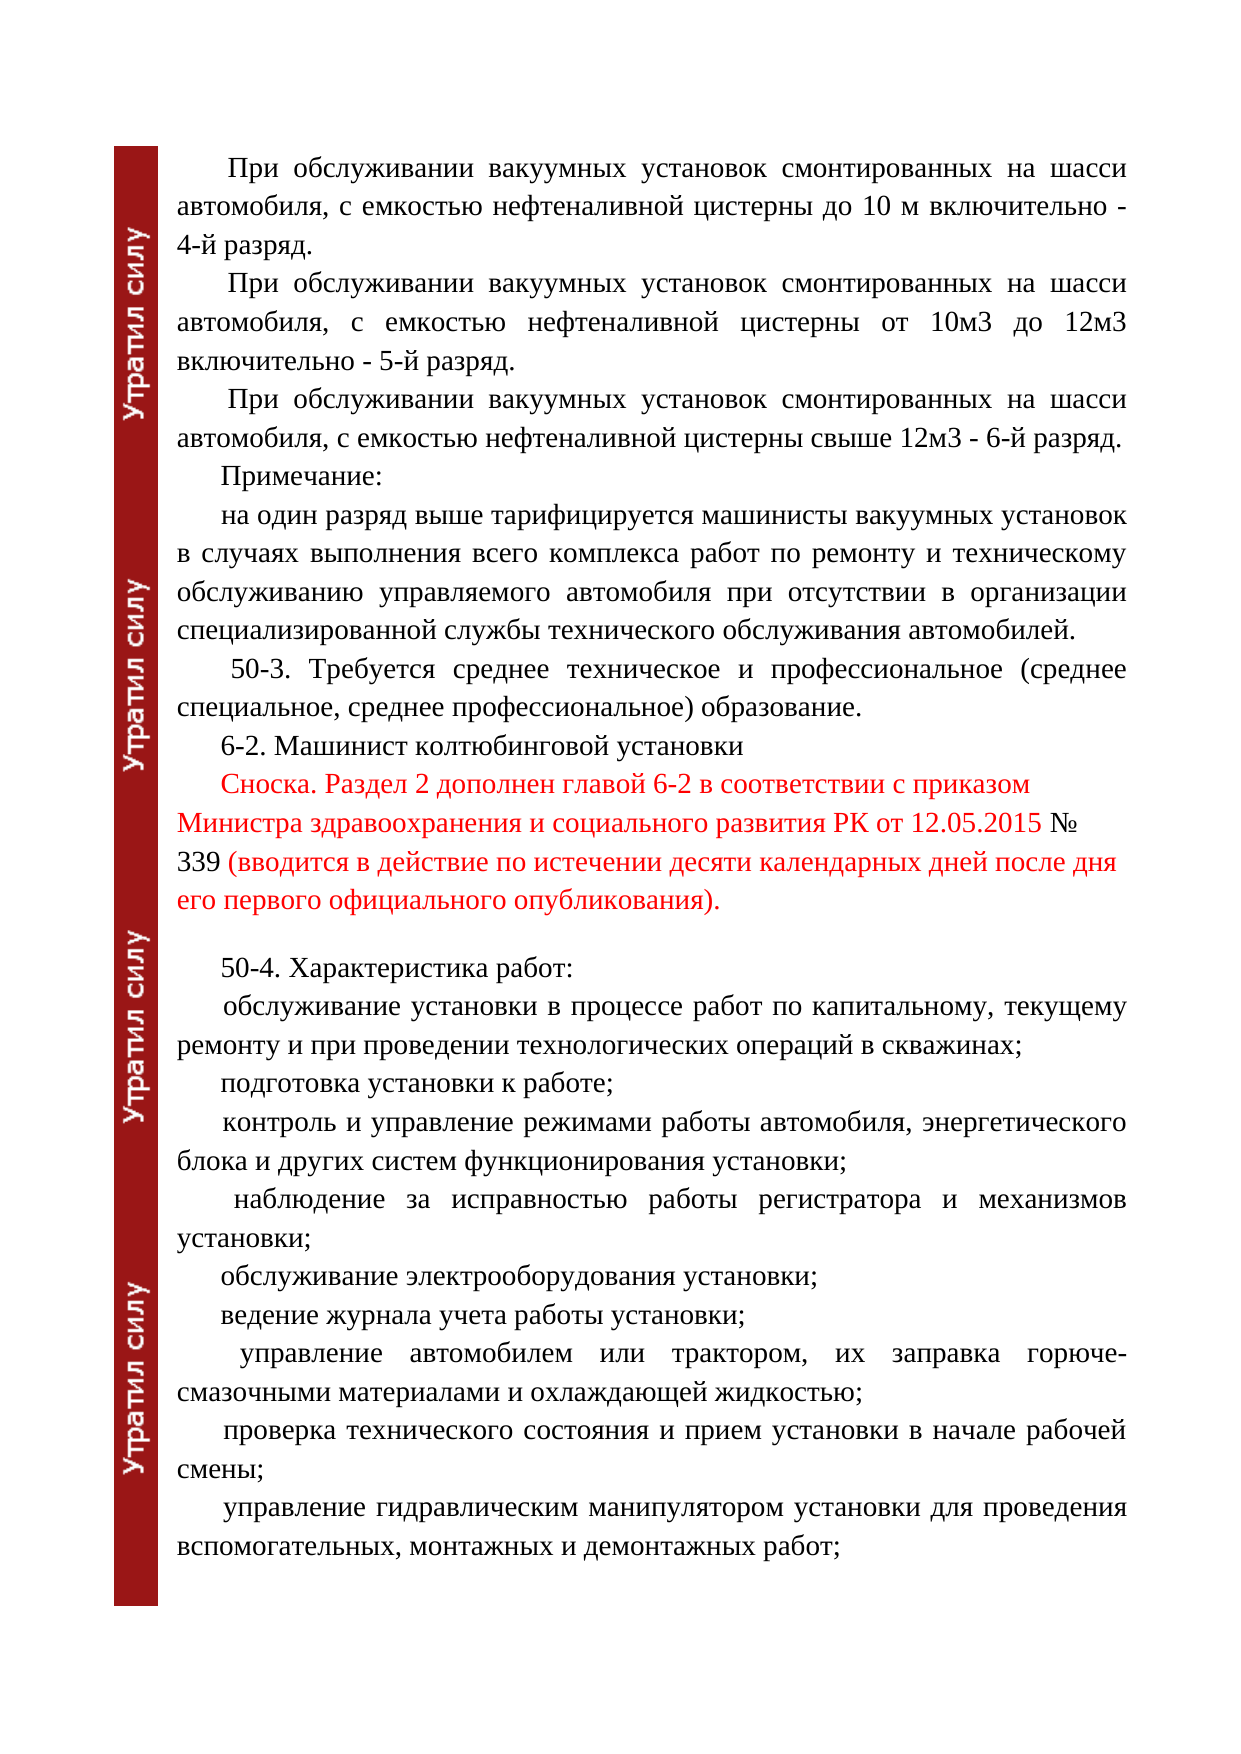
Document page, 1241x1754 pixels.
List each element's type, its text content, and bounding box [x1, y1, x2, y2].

text контроль и управление режимами работы автомобиля, энергетического блока и других систем функционирования установки; [112, 1104, 1128, 1176]
picture [114, 1484, 158, 1489]
text При обслуживании вакуумных установок смонтированных на шасси автомобиля, с емкостью нефтеналивной цистерны от 10м3 до 12м3 включительно - 5-й разряд. [112, 266, 1128, 376]
text на один разряд выше тарифицируется машинисты вакуумных установок в случаях выполнения всего комплекса работ по ремонту и техническому обслуживанию управляемого автомобиля при отсутствии в организации специализированной службы технического обслуживания автомобилей. [112, 497, 1128, 646]
picture [114, 1253, 158, 1258]
picture [114, 1176, 158, 1181]
picture [114, 1099, 158, 1104]
text 50-4. Характеристика работ: [112, 950, 1128, 983]
text ведение журнала учета работы установки; [112, 1297, 1128, 1330]
picture [114, 453, 158, 458]
text управление автомобилем или трактором, их заправка горюче-смазочными материалами и охлаждающей жидкостью; [112, 1335, 1128, 1407]
text При обслуживании вакуумных установок смонтированных на шасси автомобиля, с емкостью нефтеналивной цистерны свыше 12м3 - 6-й разряд. [112, 381, 1128, 453]
text управление гидравлическим манипулятором установки для проведения вспомогательных, монтажных и демонтажных работ; [112, 1489, 1128, 1562]
picture [114, 983, 158, 988]
picture [114, 146, 158, 150]
picture [114, 646, 158, 651]
picture [114, 376, 158, 381]
text 6-2. Машинист колтюбинговой установки [112, 728, 1128, 762]
text обслуживание установки в процессе работ по капитальному, текущему ремонту и при проведении технологических операций в скважинах; [112, 988, 1128, 1061]
text При обслуживании вакуумных установок смонтированных на шасси автомобиля, с емкостью нефтеналивной цистерны до 10 м включительно - 4-й разряд. [112, 150, 1128, 261]
picture [114, 261, 158, 266]
text 50-3. Требуется среднее техническое и профессиональное (среднее специальное, среднее профессиональное) образование. [112, 651, 1128, 723]
text Примечание: [112, 458, 1128, 492]
picture [114, 492, 158, 497]
picture [114, 1061, 158, 1066]
text Сноска. Раздел 2 дополнен главой 6-2 в соответствии с приказом Министра здравоохранения и социального развития РК от 12.05.2015 № 339 (вводится в действие по истечении десяти календарных дней после дня его первого официального опубликования). [112, 767, 1128, 946]
picture [114, 762, 158, 767]
picture [114, 1292, 158, 1297]
picture [114, 1562, 158, 1606]
text наблюдение за исправностью работы регистратора и механизмов установки; [112, 1181, 1128, 1253]
text подготовка установки к работе; [112, 1066, 1128, 1099]
text проверка технического состояния и прием установки в начале рабочей смены; [112, 1412, 1128, 1484]
text обслуживание электрооборудования установки; [112, 1258, 1128, 1292]
picture [114, 723, 158, 728]
picture [114, 1407, 158, 1412]
picture [114, 946, 158, 950]
picture [114, 1330, 158, 1335]
